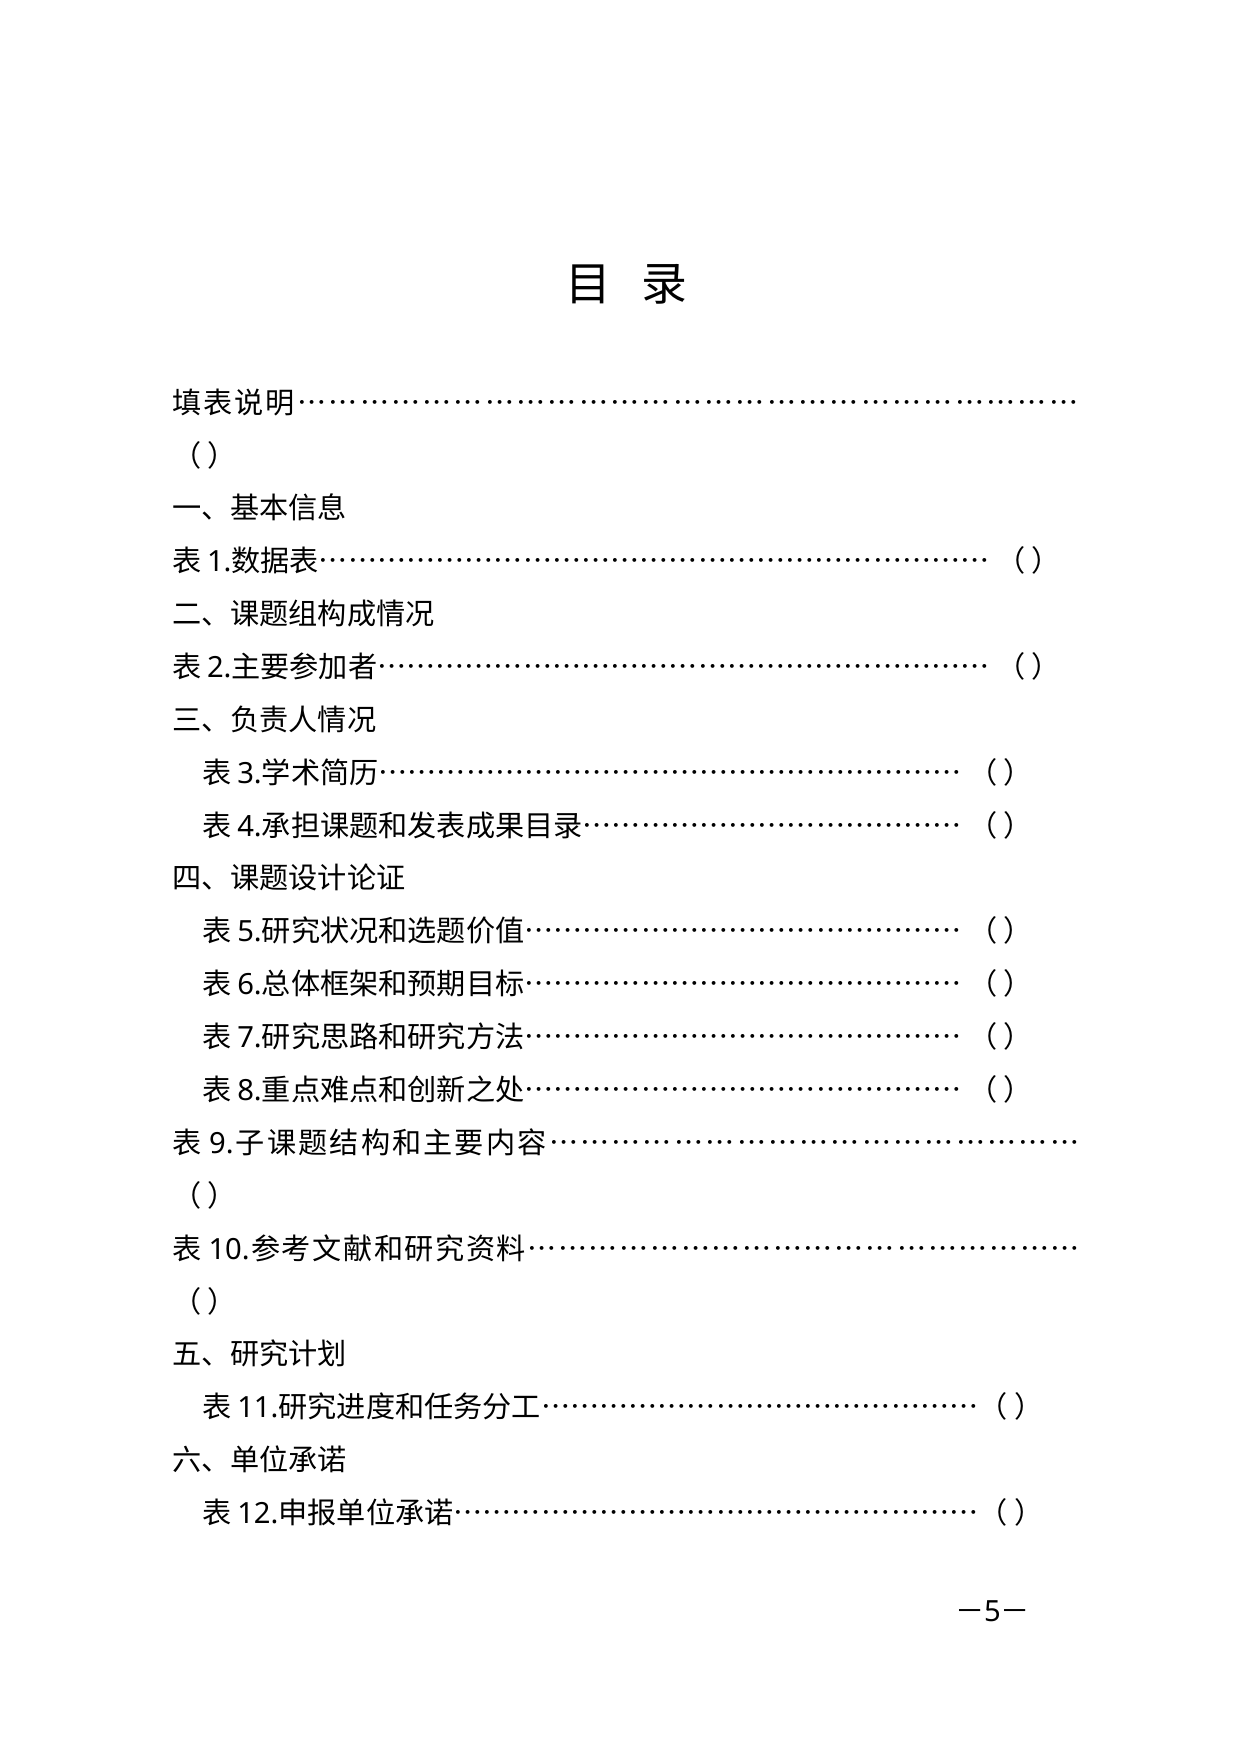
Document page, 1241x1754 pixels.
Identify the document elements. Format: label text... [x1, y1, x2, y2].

text 表4.承担课题和发表成果目录………………………………… （ ） [172, 802, 1080, 844]
text 四、课题设计论证 [172, 855, 1080, 897]
text 三、负责人情况 [172, 696, 1080, 739]
text 表3.学术简历…………………………………………………… （ ） [172, 749, 1080, 792]
text 表9.子课题结构和主要内容…………………………………………… （ ） [172, 1119, 1080, 1215]
text 五、研究计划 [172, 1331, 1080, 1373]
text 表12.申报单位承诺………………………………………………（ ） [172, 1489, 1080, 1532]
text 表8.重点难点和创新之处……………………………………… （ ） [172, 1067, 1080, 1109]
text 表2.主要参加者……………………………………………………… （ ） [172, 643, 1080, 686]
text 一、基本信息 [172, 485, 1080, 527]
text 二、课题组构成情况 [172, 591, 1080, 633]
text 表7.研究思路和研究方法……………………………………… （ ） [172, 1014, 1080, 1056]
text 表1.数据表…………………………………………………………… （ ） [172, 538, 1080, 580]
text 目 录 [172, 247, 1080, 313]
text 表6.总体框架和预期目标……………………………………… （ ） [172, 961, 1080, 1003]
text 填表说明………………………………………………………………… （ ） [172, 379, 1080, 474]
text 表10.参考文献和研究资料………………………………………………（ ） [172, 1225, 1080, 1320]
text 六、单位承诺 [172, 1437, 1080, 1479]
text 表11.研究进度和任务分工………………………………………（ ） [172, 1384, 1080, 1426]
text 表5.研究状况和选题价值……………………………………… （ ） [172, 908, 1080, 950]
